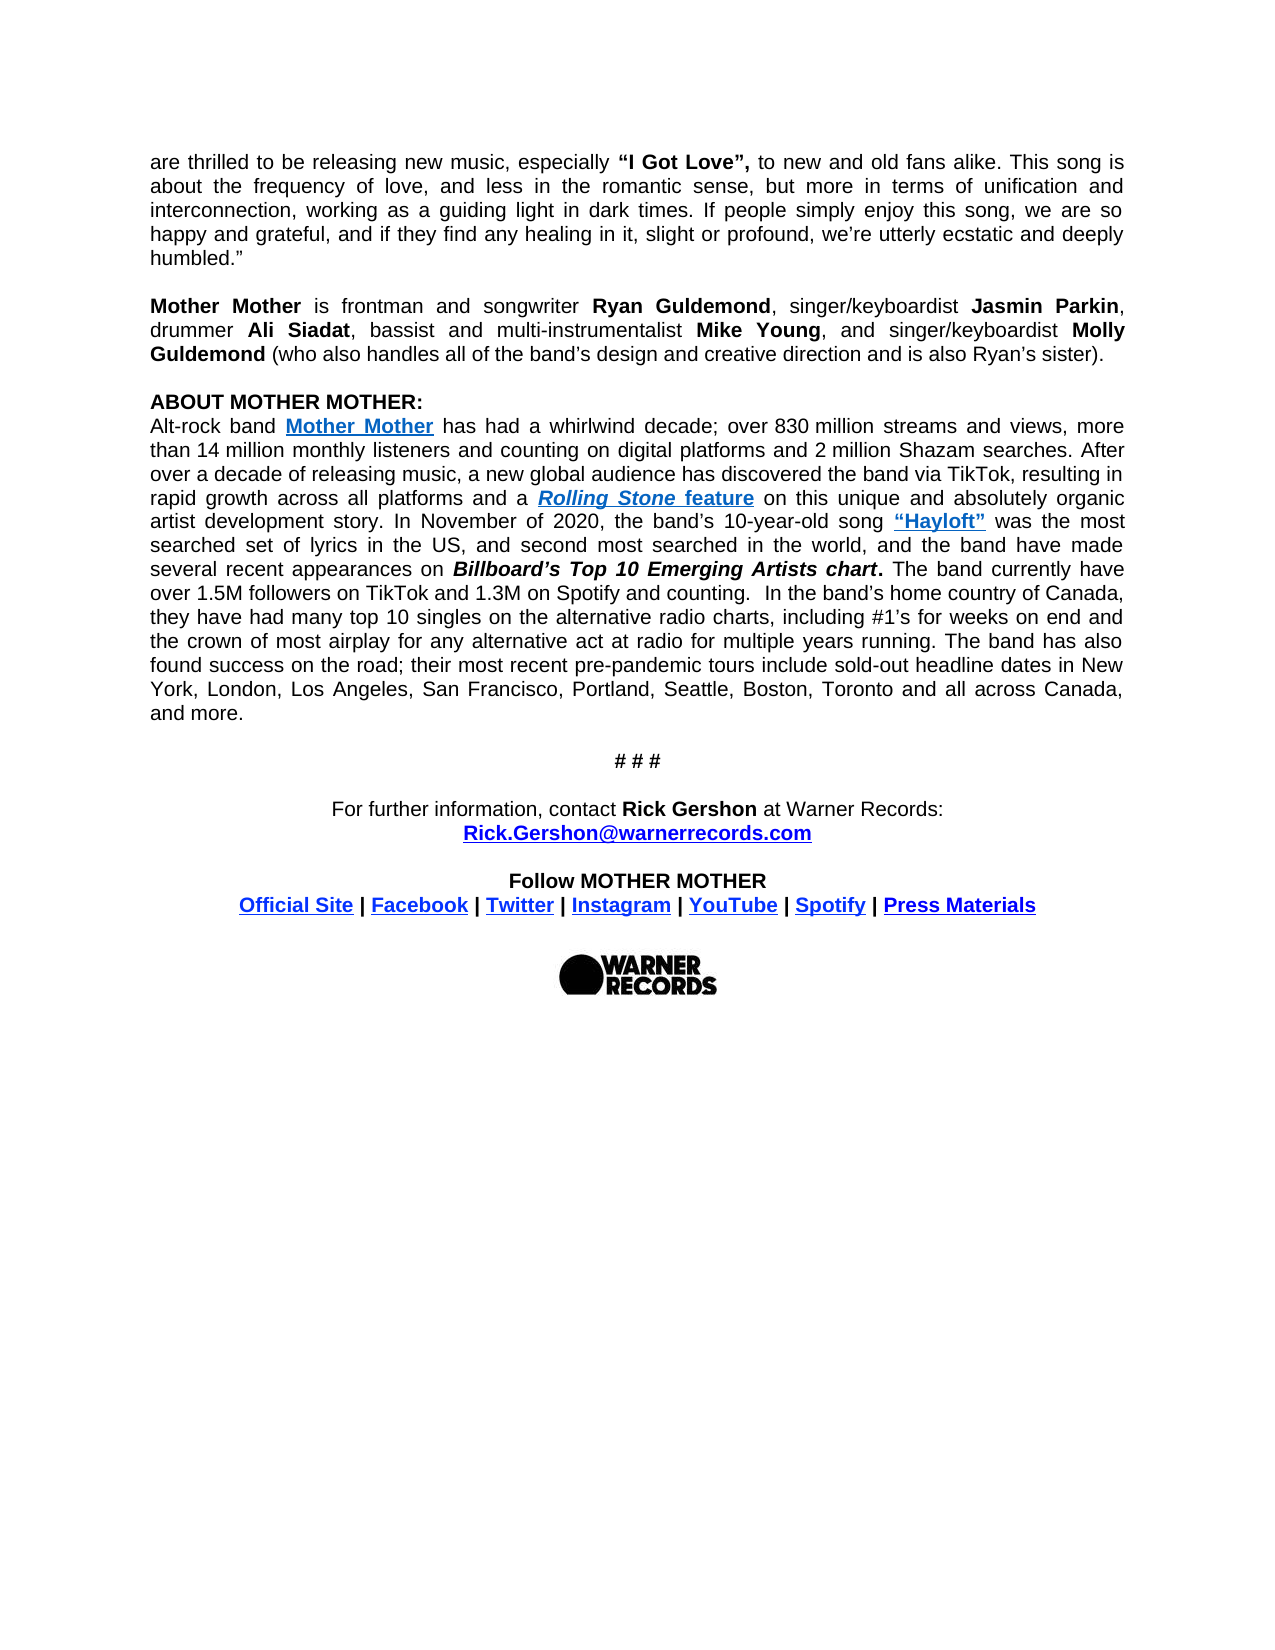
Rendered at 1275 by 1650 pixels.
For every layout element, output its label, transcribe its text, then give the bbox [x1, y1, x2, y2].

text Follow MOTHER MOTHER [150, 869, 1125, 893]
picture [545, 940, 730, 1008]
text Mother Mother is frontman and songwriter Ryan Guldemond, singer/keyboardist Jasmin Parkin, drummer Ali Siadat, bassist and multi-instrumentalist Mike Young, and singer/keyboardist Molly Guldemond (who also handles all of the band’s design and creative direction and is also Ryan’s sister). [150, 294, 1125, 366]
text Rick.Gershon@warnerrecords.com [150, 821, 1125, 845]
text For further information, contact Rick Gershon at Warner Records: [150, 797, 1125, 821]
text ABOUT MOTHER MOTHER: [150, 389, 1125, 413]
text Official Site | Facebook | Twitter | Instagram | YouTube | Spotify | Press Materials [150, 893, 1125, 917]
text # # # [150, 749, 1125, 773]
text Alt-rock band Mother Mother has had a whirlwind decade; over 830 million streams and views, more than 14 million monthly listeners and counting on digital platforms and 2 million Shazam searches. After over a decade of releasing music, a new global audience has discovered the band via TikTok, resulting in rapid growth across all platforms and a Rolling Stone feature on this unique and absolutely organic artist development story. In November of 2020, the band’s 10-year-old song “Hayloft” was the most searched set of lyrics in the US, and second most searched in the world, and the band have made several recent appearances on Billboard’s Top 10 Emerging Artists chart. The band currently have over 1.5M followers on TikTok and 1.3M on Spotify and counting. In the band’s home country of Canada, they have had many top 10 singles on the alternative radio charts, including #1’s for weeks on end and the crown of most airplay for any alternative act at radio for multiple years running. The band has also found success on the road; their most recent pre-pandemic tours include sold-out headline dates in New York, London, Los Angeles, San Francisco, Portland, Seattle, Boston, Toronto and all across Canada, and more. [150, 413, 1125, 725]
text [150, 150, 1125, 270]
